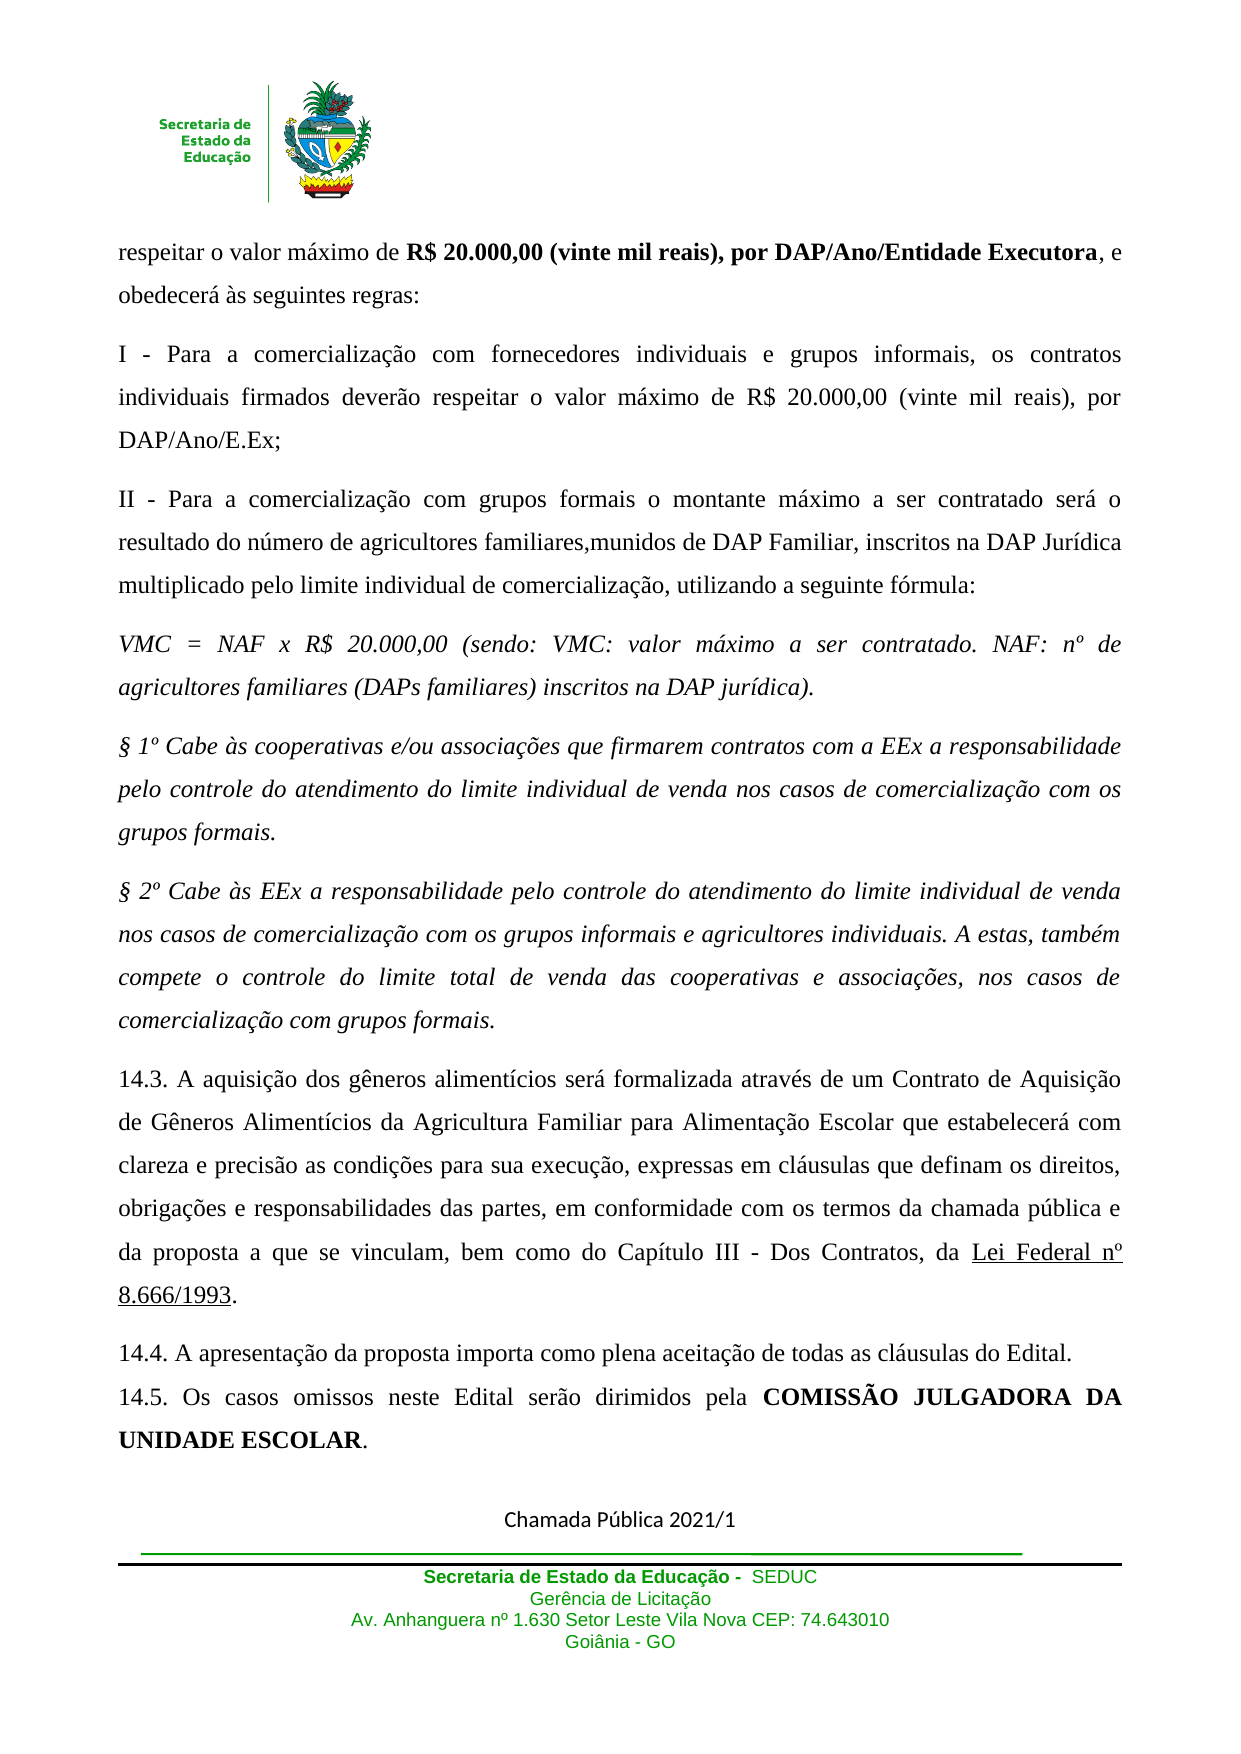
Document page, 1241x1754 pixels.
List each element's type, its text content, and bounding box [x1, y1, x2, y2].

text VMC = NAF x R$ 20.000,00 (sendo: VMC: valor máximo a ser contratado. NAF: nº de agricultores familiares (DAPs familiares) inscritos na DAP jurídica). [118, 629, 1122, 701]
text § 1º Cabe às cooperativas e/ou associações que firmarem contratos com a EEx a responsabilidade pelo controle do atendimento do limite individual de venda nos casos de comercialização com os grupos formais. [118, 731, 1122, 846]
text 14.3. A aquisição dos gêneros alimentícios será formalizada através de um Contrato de Aquisição de Gêneros Alimentícios da Agricultura Familiar para Alimentação Escolar que estabelecerá com clareza e precisão as condições para sua execução, expressas em cláusulas que definam os direitos, obrigações e responsabilidades das partes, em conformidade com os termos da chamada pública e da proposta a que se vinculam, bem como do Capítulo III - Dos Contratos, da Lei Federal nº 8.666/1993. [118, 1064, 1122, 1308]
text 14.5. Os casos omissos neste Edital serão dirimidos pela COMISSÃO JULGADORA DA UNIDADE ESCOLAR. [118, 1382, 1122, 1453]
text II - Para a comercialização com grupos formais o montante máximo a ser contratado será o resultado do número de agricultores familiares,munidos de DAP Familiar, inscritos na DAP Jurídica multiplicado pelo limite individual de comercialização, utilizando a seguinte fórmula: [118, 484, 1122, 599]
text 14.4. A apresentação da proposta importa como plena aceitação de todas as cláusulas do Edital. [118, 1338, 1122, 1367]
text I - Para a comercialização com fornecedores individuais e grupos informais, os contratos individuais firmados deverão respeitar o valor máximo de R$ 20.000,00 (vinte mil reais), por DAP/Ano/E.Ex; [118, 339, 1122, 454]
text § 2º Cabe às EEx a responsabilidade pelo controle do atendimento do limite individual de venda nos casos de comercialização com os grupos informais e agricultores individuais. A estas, também compete o controle do limite total de venda das cooperativas e associações, nos casos de comercialização com grupos formais. [118, 876, 1122, 1034]
picture [118, 73, 412, 210]
